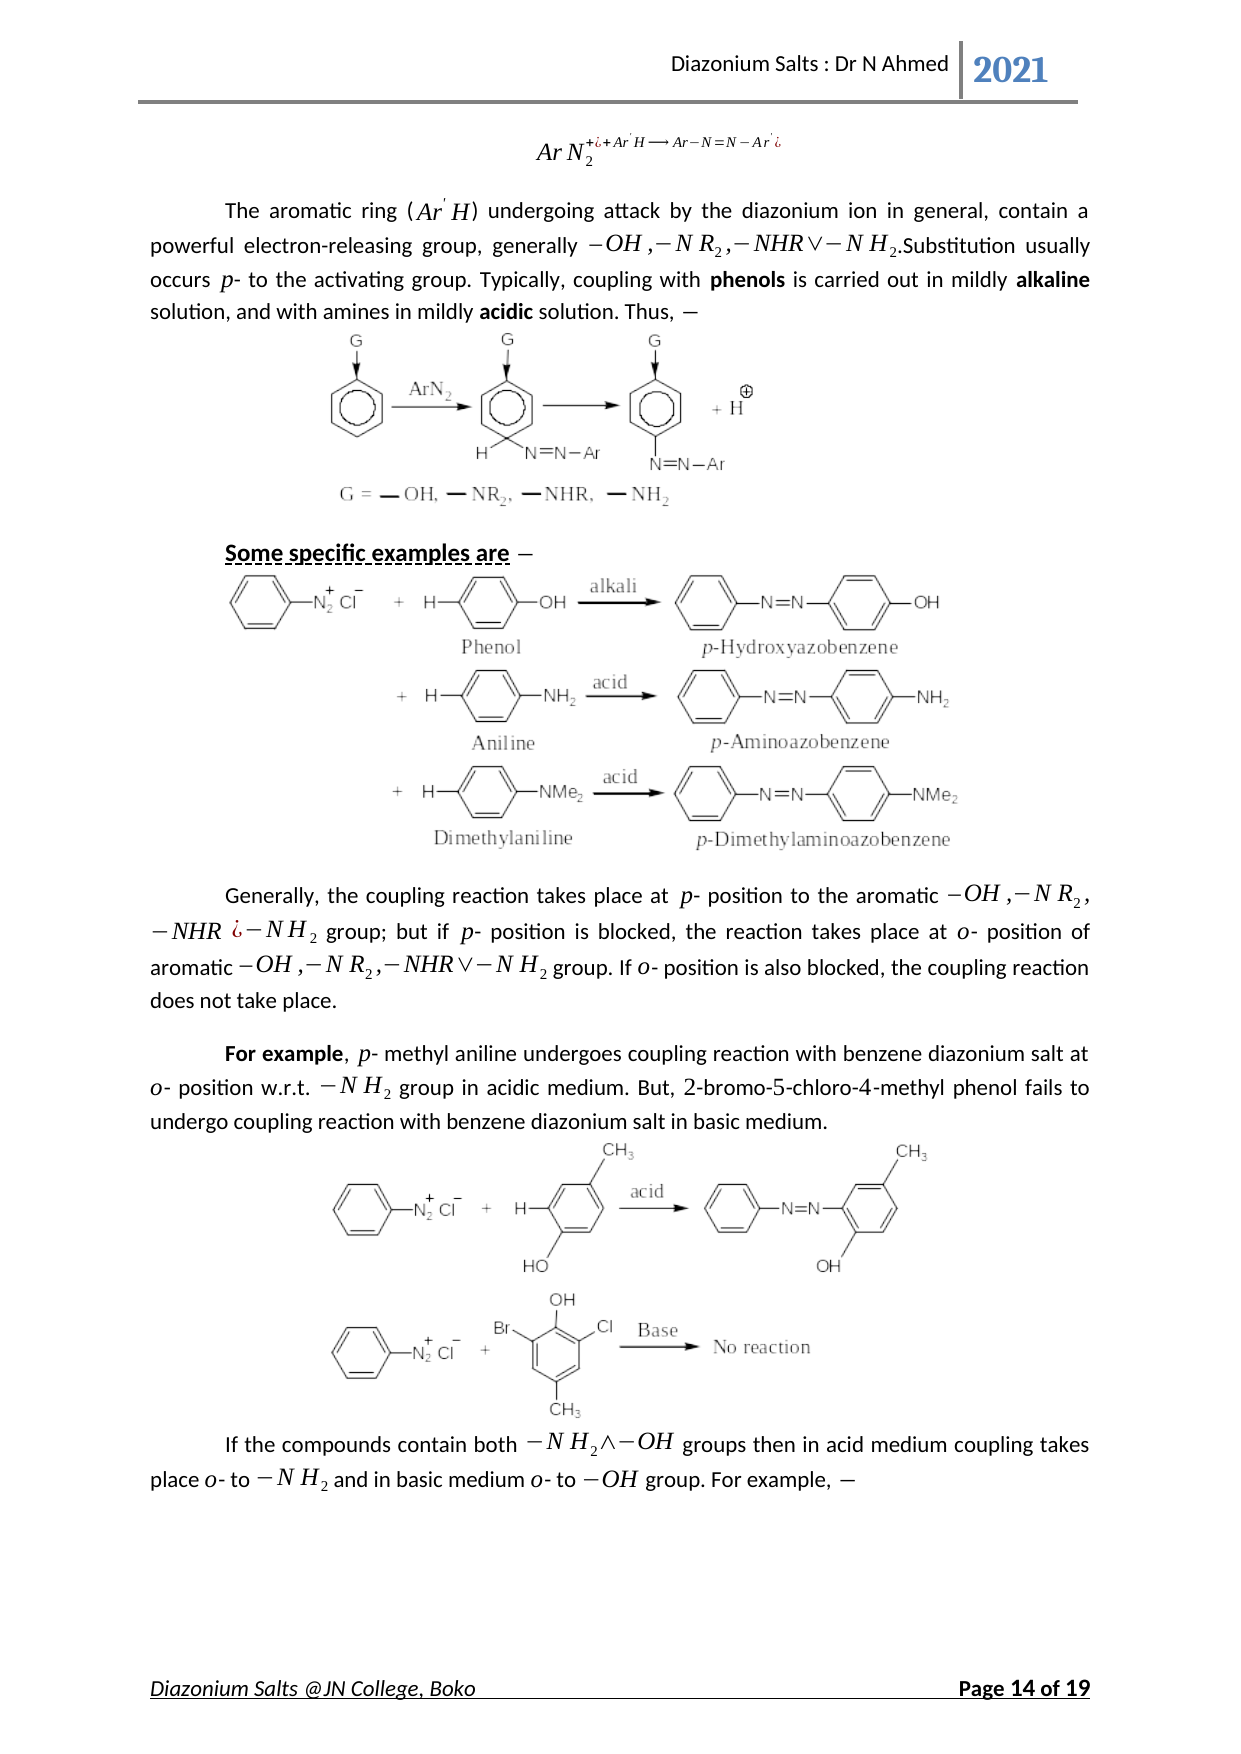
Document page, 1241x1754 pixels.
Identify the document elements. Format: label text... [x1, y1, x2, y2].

text Some specific examples are ― [150, 537, 1090, 567]
text The aromatic ring () undergoing attack by the diazonium ion in general, contain a powerful electron-releasing group, generally .Substitution usually occurs - to the activating group. Typically, coupling with phenols is carried out in mildly alkaline solution, and with amines in mildly acidic solution. Thus, ― [150, 194, 1090, 325]
text If the compounds contain both groups then in acid medium coupling takes place - to and in basic medium - to group. For example, ― [150, 1428, 1090, 1495]
text For example, - methyl aniline undergoes coupling reaction with benzene diazonium salt at - position w.r.t. group in acidic medium. But, -bromo--chloro--methyl phenol fails to undergo coupling reaction with benzene diazonium salt in basic medium. [150, 1039, 1090, 1135]
text Generally, the coupling reaction takes place at - position to the aromatic group; but if - position is blocked, the reaction takes place at - position of aromatic group. If - position is also blocked, the coupling reaction does not take place. [150, 880, 1090, 1014]
